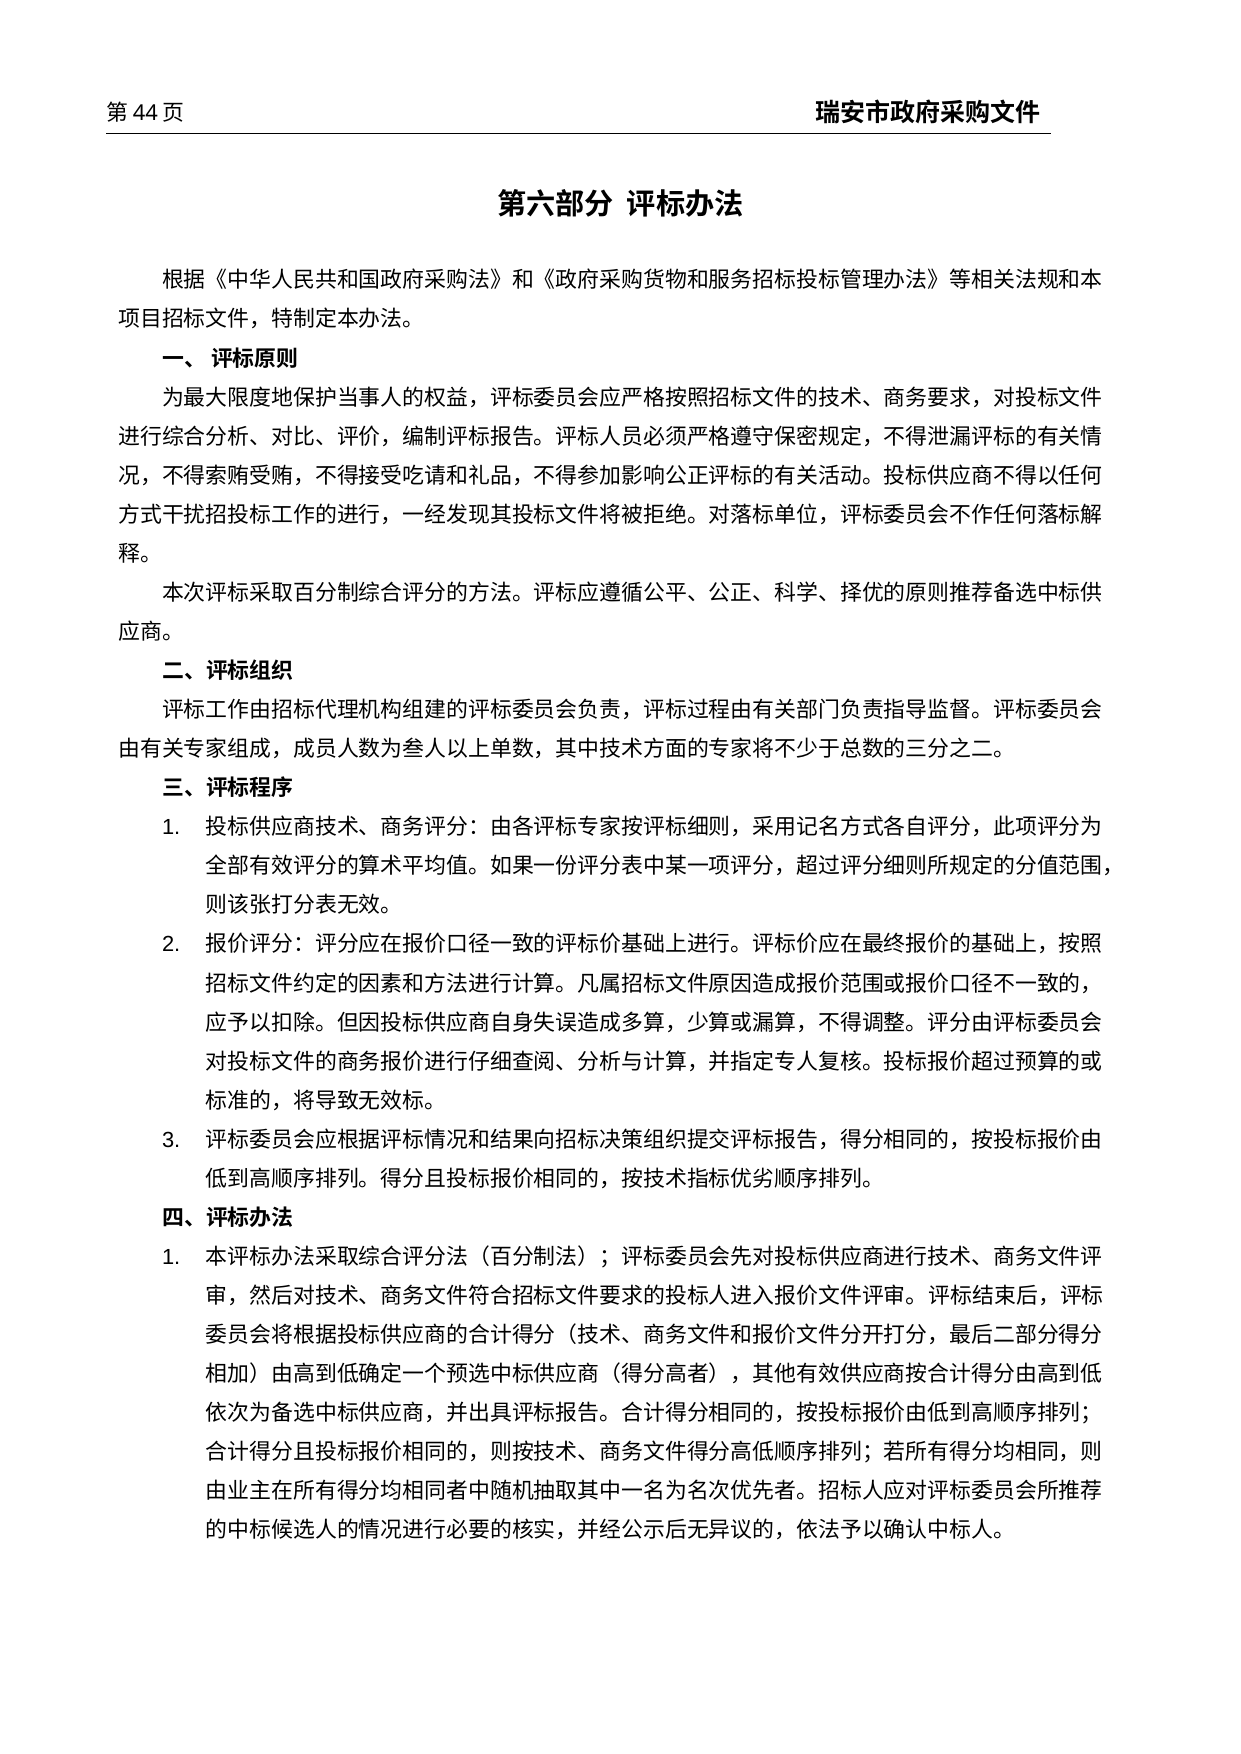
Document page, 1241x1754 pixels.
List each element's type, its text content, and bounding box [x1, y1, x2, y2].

text 一、 评标原则 [118, 333, 1122, 372]
list 评标委员会应根据评标情况和结果向招标决策组织提交评标报告，得分相同的，按投标报价由低到高顺序排列。得分且投标报价相同的，按技术指标优劣顺序排列。 [162, 1114, 1122, 1192]
text 二、评标组织 [118, 646, 1122, 685]
text 三、评标程序 [118, 763, 1122, 802]
text 为最大限度地保护当事人的权益，评标委员会应严格按照招标文件的技术、商务要求，对投标文件进行综合分析、对比、评价，编制评标报告。评标人员必须严格遵守保密规定，不得泄漏评标的有关情况，不得索贿受贿，不得接受吃请和礼品，不得参加影响公正评标的有关活动。投标供应商不得以任何方式干扰招投标工作的进行，一经发现其投标文件将被拒绝。对落标单位，评标委员会不作任何落标解释。 [118, 372, 1122, 567]
list 本评标办法采取综合评分法（百分制法）；评标委员会先对投标供应商进行技术、商务文件评审，然后对技术、商务文件符合招标文件要求的投标人进入报价文件评审。评标结束后，评标委员会将根据投标供应商的合计得分（技术、商务文件和报价文件分开打分，最后二部分得分相加）由高到低确定一个预选中标供应商（得分高者），其他有效供应商按合计得分由高到低依次为备选中标供应商，并出具评标报告。合计得分相同的，按投标报价由低到高顺序排列；合计得分且投标报价相同的，则按技术、商务文件得分高低顺序排列；若所有得分均相同，则由业主在所有得分均相同者中随机抽取其中一名为名次优先者。招标人应对评标委员会所推荐的中标候选人的情况进行必要的核实，并经公示后无异议的，依法予以确认中标人。 [162, 1232, 1122, 1544]
subtitle 第六部分 评标办法 [118, 180, 1122, 222]
text 四、评标办法 [118, 1192, 1122, 1232]
text 评标工作由招标代理机构组建的评标委员会负责，评标过程由有关部门负责指导监督。评标委员会由有关专家组成，成员人数为叁人以上单数，其中技术方面的专家将不少于总数的三分之二。 [118, 685, 1122, 763]
list 报价评分：评分应在报价口径一致的评标价基础上进行。评标价应在最终报价的基础上，按照招标文件约定的因素和方法进行计算。凡属招标文件原因造成报价范围或报价口径不一致的，应予以扣除。但因投标供应商自身失误造成多算，少算或漏算，不得调整。评分由评标委员会对投标文件的商务报价进行仔细查阅、分析与计算，并指定专人复核。投标报价超过预算的或标准的，将导致无效标。 [162, 919, 1122, 1114]
list 投标供应商技术、商务评分：由各评标专家按评标细则，采用记名方式各自评分，此项评分为全部有效评分的算术平均值。如果一份评分表中某一项评分，超过评分细则所规定的分值范围，则该张打分表无效。 [162, 802, 1122, 919]
text 本次评标采取百分制综合评分的方法。评标应遵循公平、公正、科学、择优的原则推荐备选中标供应商。 [118, 567, 1122, 646]
text 根据《中华人民共和国政府采购法》和《政府采购货物和服务招标投标管理办法》等相关法规和本项目招标文件，特制定本办法。 [118, 255, 1122, 333]
